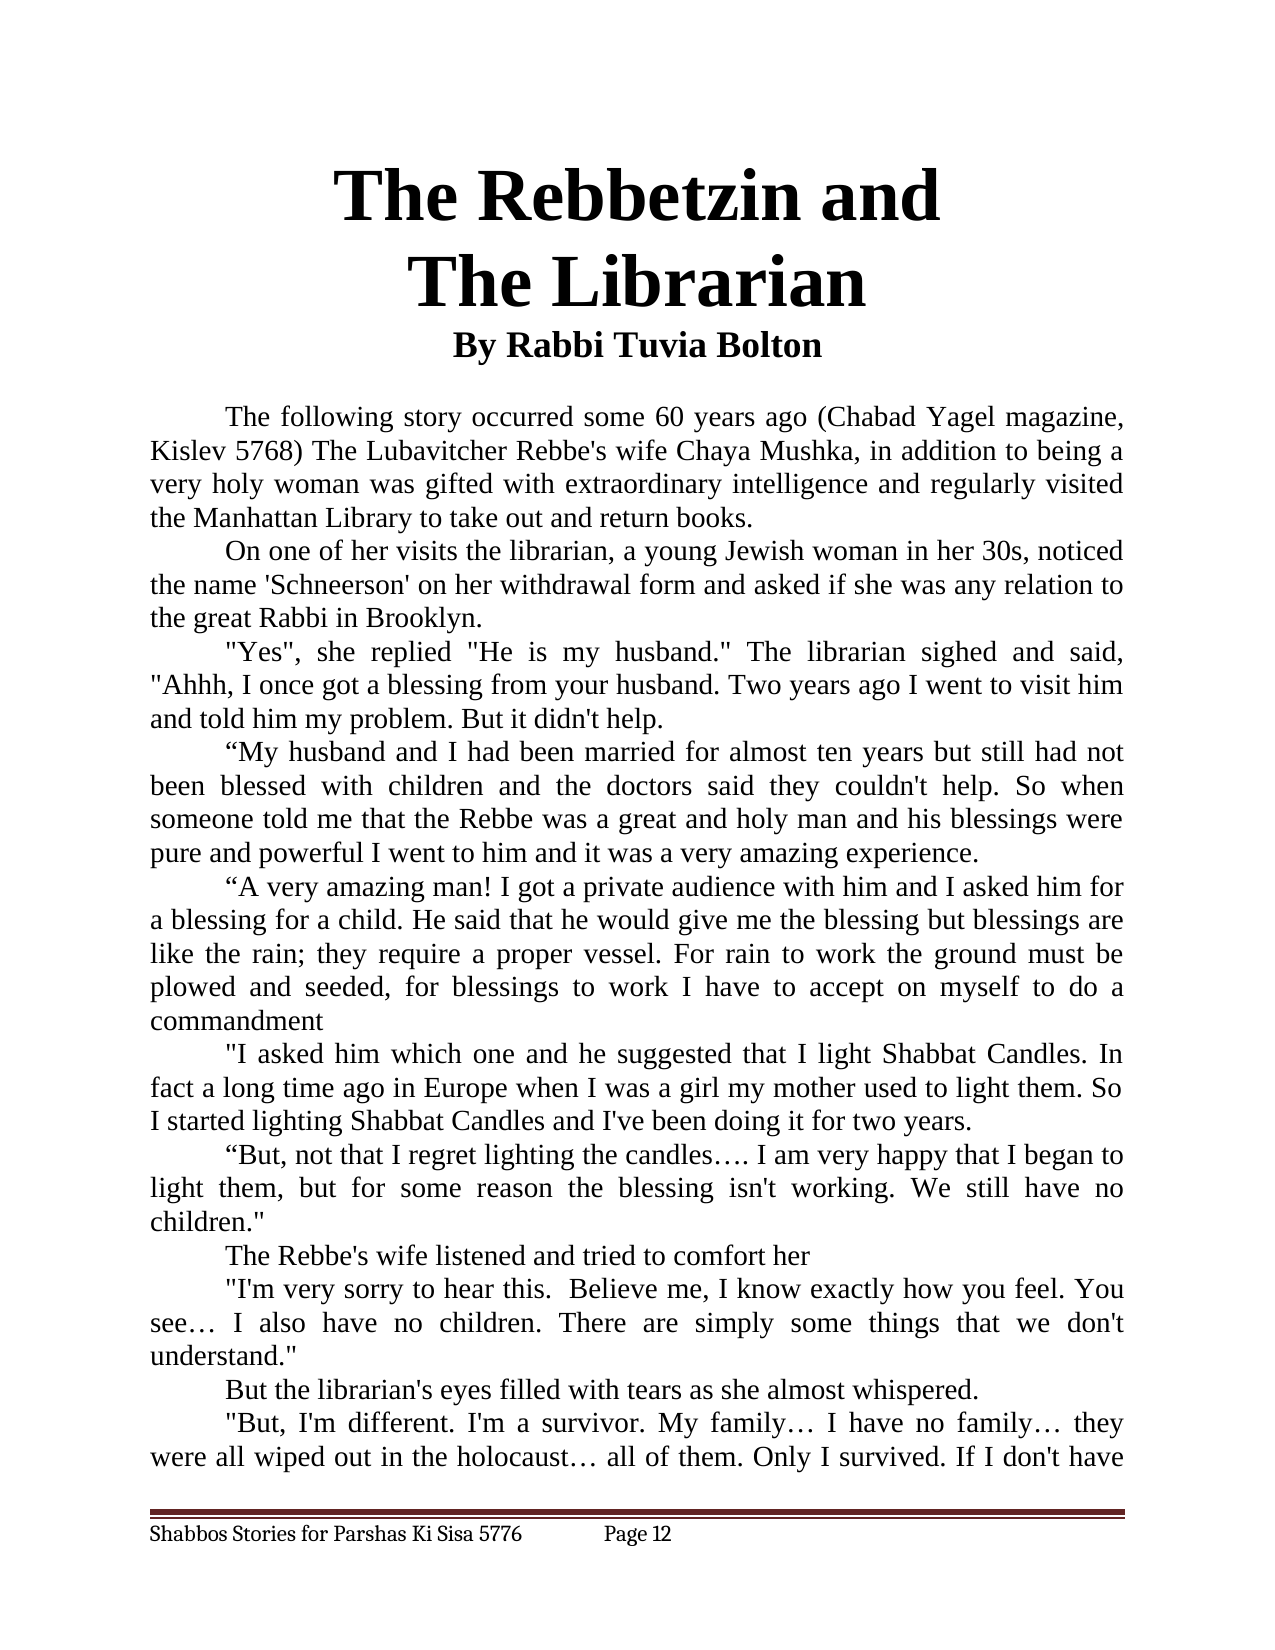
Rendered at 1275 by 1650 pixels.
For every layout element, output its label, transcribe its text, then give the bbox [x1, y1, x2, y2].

text "I'm very sorry to hear this. Believe me, I know exactly how you feel. You see… I also have no children. There are simply some things that we don't understand." [150, 1271, 1125, 1372]
text “A very amazing man! I got a private audience with him and I asked him for a blessing for a child. He said that he would give me the blessing but blessings are like the rain; they require a proper vessel. For rain to work the ground must be plowed and seeded, for blessings to work I have to accept on myself to do a commandment [150, 869, 1125, 1036]
text The Rebbetzin and [150, 150, 1125, 236]
text “My husband and I had been married for almost ten years but still had not been blessed with children and the doctors said they couldn't help. So when someone told me that the Rebbe was a great and holy man and his blessings were pure and powerful I went to him and it was a very amazing experience. [150, 734, 1125, 869]
text "I asked him which one and he suggested that I light Shabbat Candles. In fact a long time ago in Europe when I was a girl my mother used to light them. So I started lighting Shabbat Candles and I've been doing it for two years. [150, 1036, 1125, 1137]
text “But, not that I regret lighting the candles…. I am very happy that I began to light them, but for some reason the blessing isn't working. We still have no children." [150, 1137, 1125, 1238]
text On one of her visits the librarian, a young Jewish woman in her 30s, noticed the name 'Schneerson' on her withdrawal form and asked if she was any relation to the great Rabbi in Brooklyn. [150, 533, 1125, 634]
text The Rebbe's wife listened and tried to comfort her [150, 1238, 1125, 1271]
text But the librarian's eyes filled with tears as she almost whispered. [150, 1372, 1125, 1405]
text By Rabbi Tuvia Bolton [150, 322, 1125, 366]
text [150, 1405, 1125, 1472]
text "Yes", she replied "He is my husband." The librarian sighed and said, "Ahhh, I once got a blessing from your husband. Two years ago I went to visit him and told him my problem. But it didn't help. [150, 634, 1125, 734]
text The following story occurred some 60 years ago (Chabad Yagel magazine, Kislev 5768) The Lubavitcher Rebbe's wife Chaya Mushka, in addition to being a very holy woman was gifted with extraordinary intelligence and regularly visited the Manhattan Library to take out and return books. [150, 399, 1125, 533]
text The Librarian [150, 236, 1125, 322]
